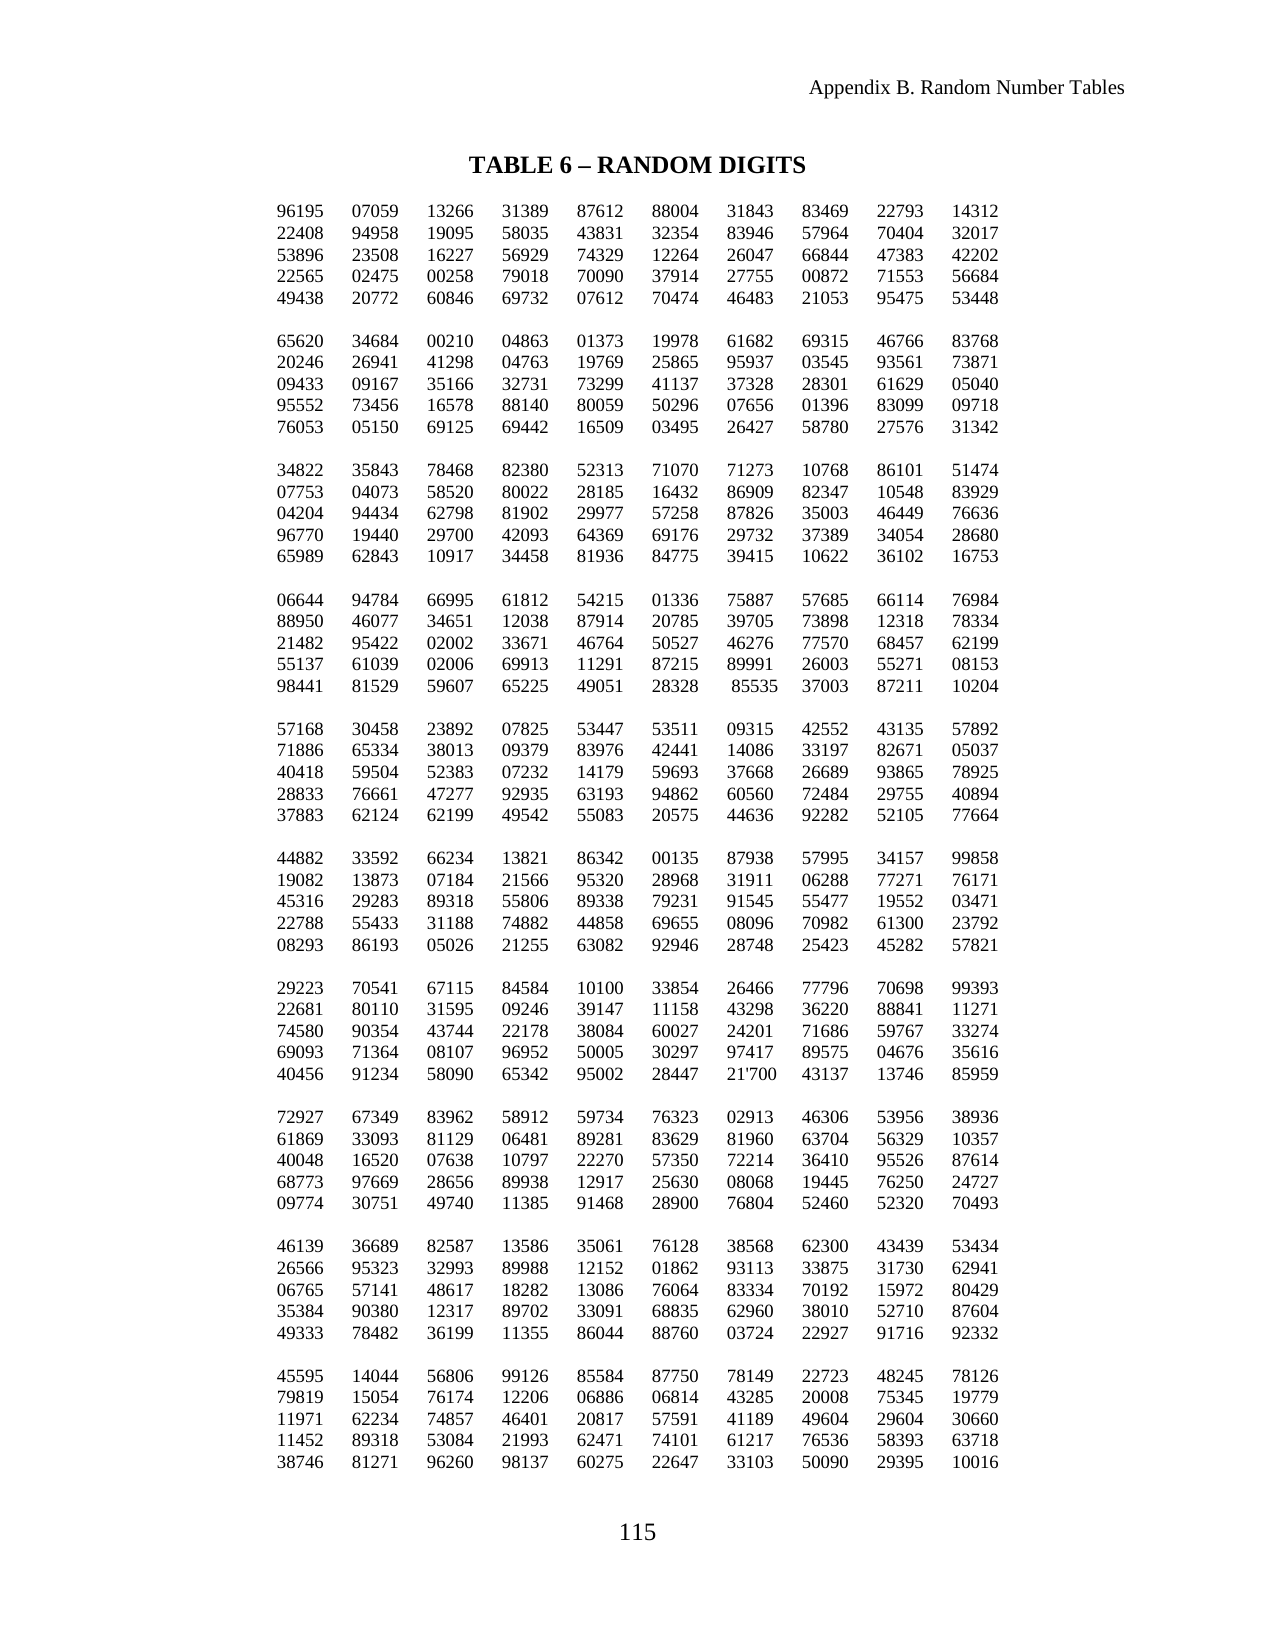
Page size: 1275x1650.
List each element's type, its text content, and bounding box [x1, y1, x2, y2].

text 09774 30751 49740 11385 91468 28900 76804 52460 52320 70493 [150, 1192, 1125, 1214]
text 71886 65334 38013 09379 83976 42441 14086 33197 82671 05037 [150, 739, 1125, 761]
text 09433 09167 35166 32731 73299 41137 37328 28301 61629 05040 [150, 373, 1125, 394]
text 06644 94784 66995 61812 54215 01336 75887 57685 66114 76984 [150, 588, 1125, 610]
text 95552 73456 16578 88140 80059 50296 07656 01396 83099 09718 [150, 394, 1125, 416]
text 35384 90380 12317 89702 33091 68835 62960 38010 52710 87604 [150, 1300, 1125, 1322]
text 46139 36689 82587 13586 35061 76128 38568 62300 43439 53434 [150, 1235, 1125, 1257]
text 34822 35843 78468 82380 52313 71070 71273 10768 86101 51474 [150, 459, 1125, 481]
text 53896 23508 16227 56929 74329 12264 26047 66844 47383 42202 [150, 243, 1125, 265]
text 06765 57141 48617 18282 13086 76064 83334 70192 15972 80429 [150, 1278, 1125, 1300]
text 11971 62234 74857 46401 20817 57591 41189 49604 29604 30660 [150, 1408, 1125, 1429]
text 21482 95422 02002 33671 46764 50527 46276 77570 68457 62199 [150, 632, 1125, 653]
text 26566 95323 32993 89988 12152 01862 93113 33875 31730 62941 [150, 1257, 1125, 1278]
text 68773 97669 28656 89938 12917 25630 08068 19445 76250 24727 [150, 1171, 1125, 1192]
text 45316 29283 89318 55806 89338 79231 91545 55477 19552 03471 [150, 890, 1125, 912]
text 65989 62843 10917 34458 81936 84775 39415 10622 36102 16753 [150, 545, 1125, 567]
text 29223 70541 67115 84584 10100 33854 26466 77796 70698 99393 [150, 977, 1125, 998]
text 20246 26941 41298 04763 19769 25865 95937 03545 93561 73871 [150, 351, 1125, 373]
text 04204 94434 62798 81902 29977 57258 87826 35003 46449 76636 [150, 502, 1125, 524]
text 22565 02475 00258 79018 70090 37914 27755 00872 71553 56684 [150, 265, 1125, 287]
text 11452 89318 53084 21993 62471 74101 61217 76536 58393 63718 [150, 1429, 1125, 1451]
text 22788 55433 31188 74882 44858 69655 08096 70982 61300 23792 [150, 912, 1125, 933]
text 22408 94958 19095 58035 43831 32354 83946 57964 70404 32017 [150, 222, 1125, 243]
text 65620 34684 00210 04863 01373 19978 61682 69315 46766 83768 [150, 330, 1125, 351]
text 76053 05150 69125 69442 16509 03495 26427 58780 27576 31342 [150, 416, 1125, 437]
text 22681 80110 31595 09246 39147 11158 43298 36220 88841 11271 [150, 998, 1125, 1020]
text 61869 33093 81129 06481 89281 83629 81960 63704 56329 10357 [150, 1127, 1125, 1149]
text TABLE 6 – RANDOM DIGITS [150, 150, 1125, 179]
text 19082 13873 07184 21566 95320 28968 31911 06288 77271 76171 [150, 869, 1125, 890]
text 45595 14044 56806 99126 85584 87750 78149 22723 48245 78126 [150, 1365, 1125, 1386]
text 55137 61039 02006 69913 11291 87215 89991 26003 55271 08153 [150, 653, 1125, 675]
text 79819 15054 76174 12206 06886 06814 43285 20008 75345 19779 [150, 1386, 1125, 1408]
text 40048 16520 07638 10797 22270 57350 72214 36410 95526 87614 [150, 1149, 1125, 1171]
text 07753 04073 58520 80022 28185 16432 86909 82347 10548 83929 [150, 481, 1125, 502]
text 40418 59504 52383 07232 14179 59693 37668 26689 93865 78925 [150, 761, 1125, 782]
text 28833 76661 47277 92935 63193 94862 60560 72484 29755 40894 [150, 782, 1125, 804]
text 57168 30458 23892 07825 53447 53511 09315 42552 43135 57892 [150, 718, 1125, 739]
text 49438 20772 60846 69732 07612 70474 46483 21053 95475 53448 [150, 287, 1125, 308]
text 44882 33592 66234 13821 86342 00135 87938 57995 34157 99858 [150, 847, 1125, 869]
text 74580 90354 43744 22178 38084 60027 24201 71686 59767 33274 [150, 1020, 1125, 1041]
text 40456 91234 58090 65342 95002 28447 21'700 43137 13746 85959 [150, 1063, 1125, 1084]
text 38746 81271 96260 98137 60275 22647 33103 50090 29395 10016 [150, 1451, 1125, 1472]
text 37883 62124 62199 49542 55083 20575 44636 92282 52105 77664 [150, 804, 1125, 826]
text 96770 19440 29700 42093 64369 69176 29732 37389 34054 28680 [150, 524, 1125, 545]
text 08293 86193 05026 21255 63082 92946 28748 25423 45282 57821 [150, 933, 1125, 955]
text 69093 71364 08107 96952 50005 30297 97417 89575 04676 35616 [150, 1041, 1125, 1063]
text 98441 81529 59607 65225 49051 28328 85535 37003 87211 10204 [150, 675, 1125, 696]
text 88950 46077 34651 12038 87914 20785 39705 73898 12318 78334 [150, 610, 1125, 632]
text 72927 67349 83962 58912 59734 76323 02913 46306 53956 38936 [150, 1106, 1125, 1127]
text 49333 78482 36199 11355 86044 88760 03724 22927 91716 92332 [150, 1322, 1125, 1343]
text 96195 07059 13266 31389 87612 88004 31843 83469 22793 14312 [150, 200, 1125, 222]
